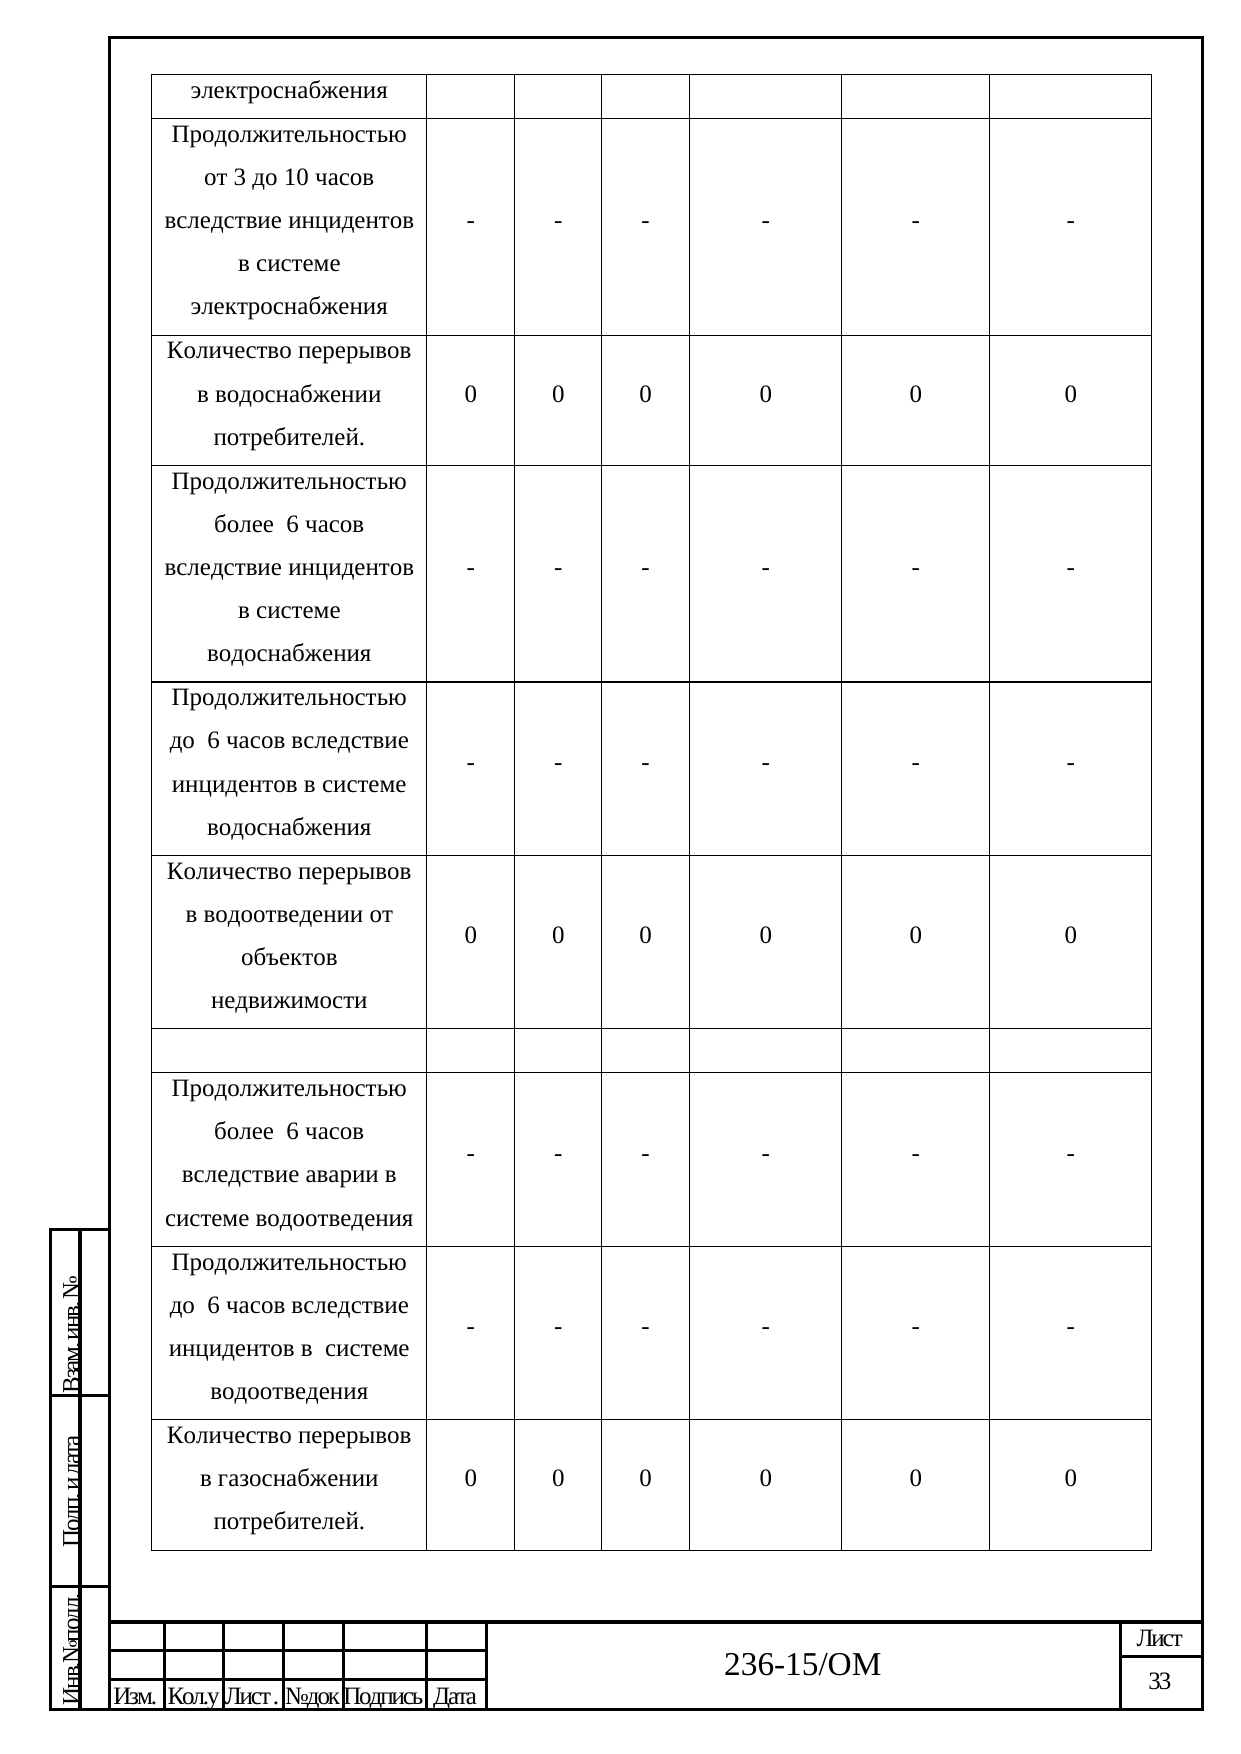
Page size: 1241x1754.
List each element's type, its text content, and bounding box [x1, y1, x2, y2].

table_cell - [515, 75, 601, 118]
table_cell - [842, 75, 989, 118]
table_cell Продолжительностью более 6 часов вследствие инцидентов в системе водоснабжения [152, 466, 426, 681]
table_cell 0 [842, 336, 989, 465]
table_cell Продолжительностью более 6 часов вследствие аварии в системе водоотведения [152, 1073, 426, 1246]
table_cell [427, 1029, 514, 1072]
table_cell Количество перерывов в водоснабжении потребителей. [152, 336, 426, 465]
table_cell - [602, 683, 689, 855]
table_cell Продолжительностью от 3 до 10 часов вследствие инцидентов в системе электроснабжения [152, 119, 426, 334]
table_cell - [690, 1073, 841, 1246]
table_cell 0 [515, 1420, 601, 1549]
table_cell [602, 1029, 689, 1072]
table_cell - [427, 75, 514, 118]
table_cell [842, 1029, 989, 1072]
table_cell - [842, 119, 989, 334]
table_cell 0 [990, 856, 1151, 1028]
table_cell [152, 1029, 426, 1072]
table_cell 0 [990, 1420, 1151, 1549]
table_cell - [515, 1073, 601, 1246]
table_cell - [602, 1247, 689, 1419]
table_cell 0 [427, 856, 514, 1028]
table_cell - [690, 1247, 841, 1419]
table_cell - [690, 119, 841, 334]
table_cell 0 [427, 1420, 514, 1549]
table_cell - [515, 119, 601, 334]
table_cell - [990, 466, 1151, 681]
table_cell - [690, 683, 841, 855]
table_cell - [427, 683, 514, 855]
table_cell - [990, 1247, 1151, 1419]
table_cell - [690, 75, 841, 118]
table_cell - [427, 1073, 514, 1246]
table_cell - [427, 466, 514, 681]
table_cell - [842, 466, 989, 681]
table_cell - [515, 1247, 601, 1419]
table_cell 0 [427, 336, 514, 465]
table_cell - [427, 119, 514, 334]
table_cell - [990, 75, 1151, 118]
table_cell [690, 1029, 841, 1072]
table_cell - [842, 683, 989, 855]
table_cell - [990, 119, 1151, 334]
table_cell 0 [690, 336, 841, 465]
table_cell 0 [515, 336, 601, 465]
table_cell - [602, 1073, 689, 1246]
table_cell 0 [690, 856, 841, 1028]
table_cell Количество перерывов в газоснабжении потребителей. [152, 1420, 426, 1549]
table_cell - [842, 1073, 989, 1246]
table_cell 0 [602, 856, 689, 1028]
table_cell - [602, 75, 689, 118]
table_cell - [515, 466, 601, 681]
table_cell [990, 1029, 1151, 1072]
table_cell - [515, 683, 601, 855]
table_cell 0 [515, 856, 601, 1028]
table_cell - [690, 466, 841, 681]
table_cell - [602, 466, 689, 681]
table_cell [515, 1029, 601, 1072]
table_cell 0 [842, 856, 989, 1028]
table_cell - [990, 1073, 1151, 1246]
table_cell 0 [990, 336, 1151, 465]
table_cell 0 [602, 336, 689, 465]
table_cell 0 [842, 1420, 989, 1549]
table_cell - [842, 1247, 989, 1419]
table_cell - [602, 119, 689, 334]
table_cell Продолжительностью до 6 часов вследствие инцидентов в системе водоотведения [152, 1247, 426, 1419]
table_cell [152, 75, 426, 118]
table_cell Продолжительностью до 6 часов вследствие инцидентов в системе водоснабжения [152, 683, 426, 855]
table_cell - [427, 1247, 514, 1419]
table_cell 0 [690, 1420, 841, 1549]
table_cell Количество перерывов в водоотведении от объектов недвижимости [152, 856, 426, 1028]
table_cell 0 [602, 1420, 689, 1549]
table_cell - [990, 683, 1151, 855]
